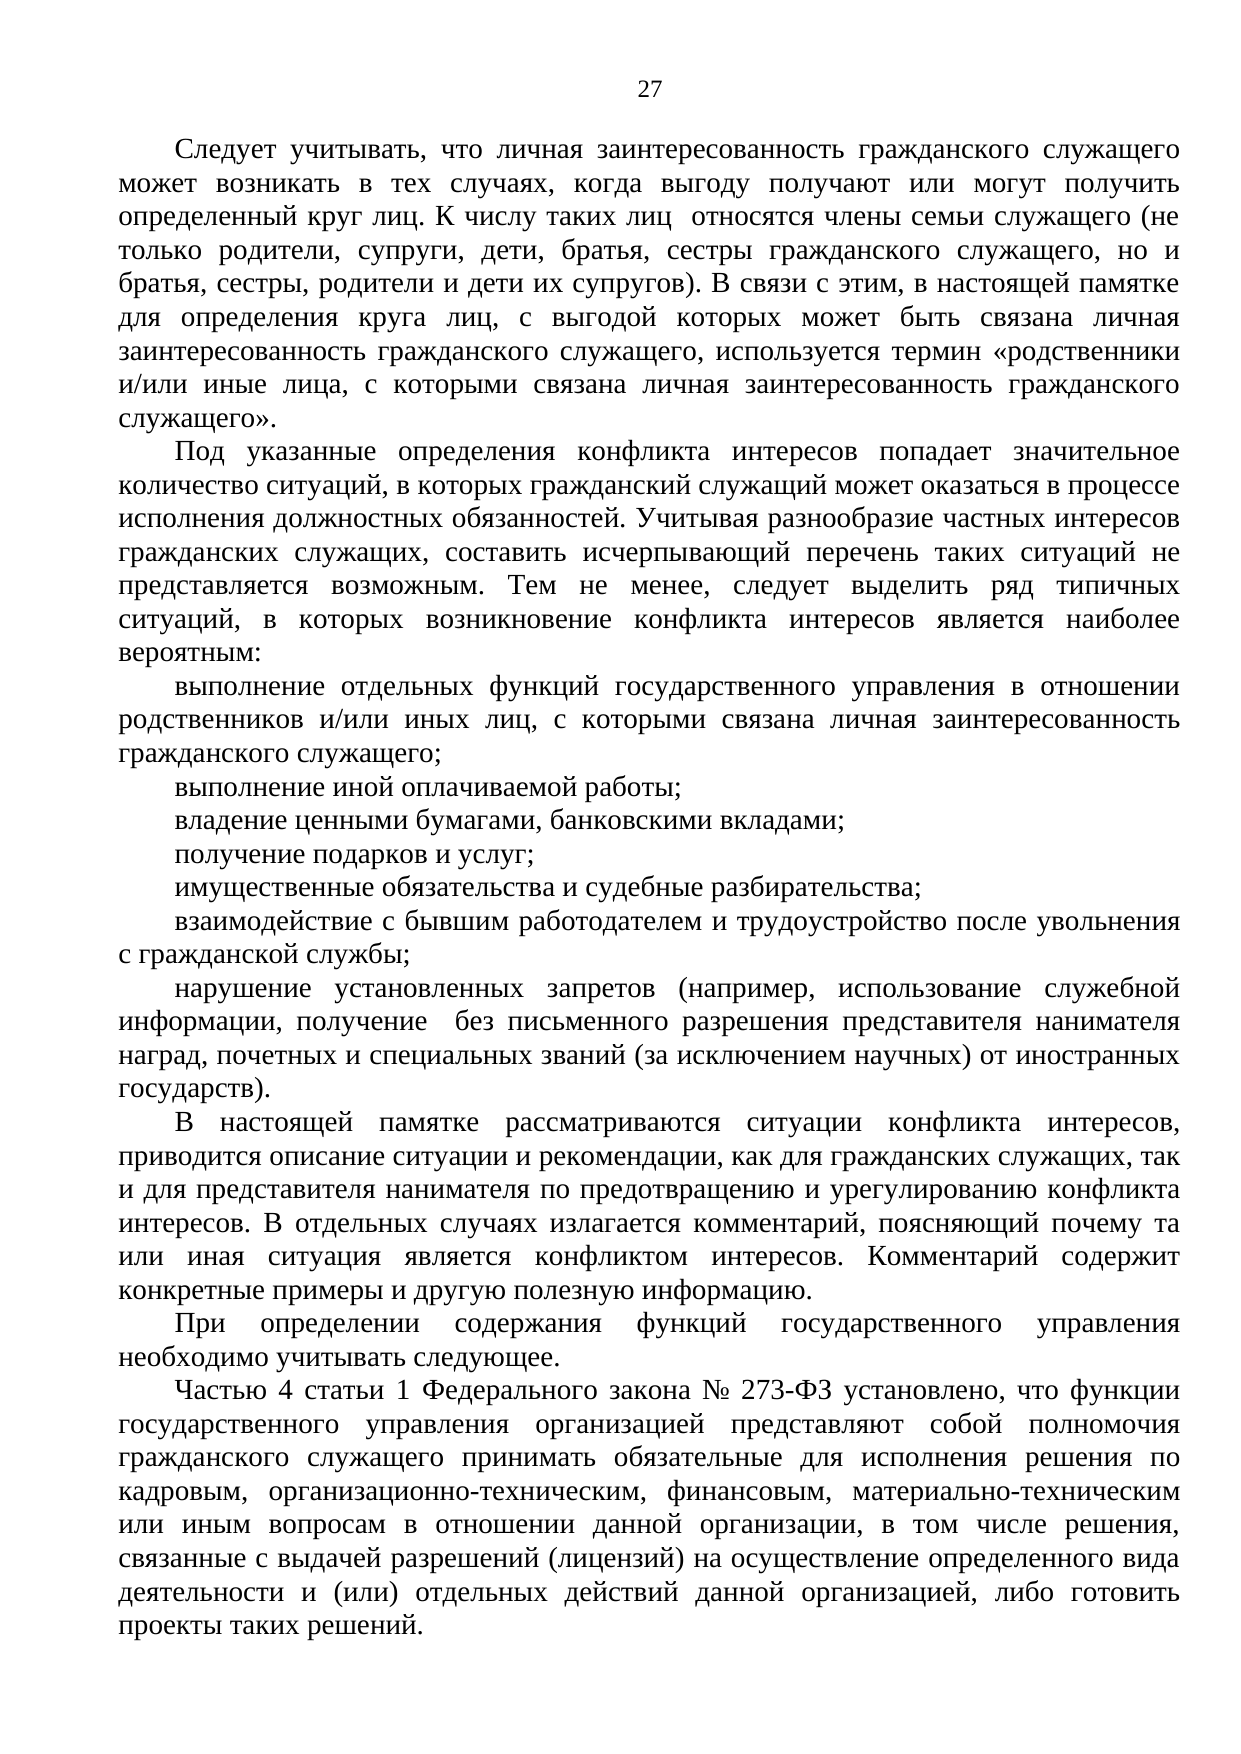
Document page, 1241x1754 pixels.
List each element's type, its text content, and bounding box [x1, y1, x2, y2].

text Частью 4 статьи 1 Федерального закона № 273-ФЗ установлено, что функции государственного управления организацией представляют собой полномочия гражданского служащего принимать обязательные для исполнения решения по кадровым, организационно-техническим, финансовым, материально-техническим или иным вопросам в отношении данной организации, в том числе решения, связанные с выдачей разрешений (лицензий) на осуществление определенного вида деятельности и (или) отдельных действий данной организацией, либо готовить проекты таких решений. [118, 1372, 1181, 1641]
text имущественные обязательства и судебные разбирательства; [118, 869, 1181, 903]
text выполнение отдельных функций государственного управления в отношении родственников и/или иных лиц, с которыми связана личная заинтересованность гражданского служащего; [118, 668, 1181, 769]
text выполнение иной оплачиваемой работы; [118, 769, 1181, 802]
text При определении содержания функций государственного управления необходимо учитывать следующее. [118, 1305, 1181, 1372]
text получение подарков и услуг; [118, 836, 1181, 869]
text нарушение установленных запретов (например, использование служебной информации, получение без письменного разрешения представителя нанимателя наград, почетных и специальных званий (за исключением научных) от иностранных государств). [118, 970, 1181, 1104]
text Следует учитывать, что личная заинтересованность гражданского служащего может возникать в тех случаях, когда выгоду получают или могут получить определенный круг лиц. К числу таких лиц относятся члены семьи служащего (не только родители, супруги, дети, братья, сестры гражданского служащего, но и братья, сестры, родители и дети их супругов). В связи с этим, в настоящей памятке для определения круга лиц, с выгодой которых может быть связана личная заинтересованность гражданского служащего, используется термин «родственники и/или иные лица, с которыми связана личная заинтересованность гражданского служащего». [118, 131, 1181, 433]
text взаимодействие с бывшим работодателем и трудоустройство после увольнения с гражданской службы; [118, 903, 1181, 970]
text Под указанные определения конфликта интересов попадает значительное количество ситуаций, в которых гражданский служащий может оказаться в процессе исполнения должностных обязанностей. Учитывая разнообразие частных интересов гражданских служащих, составить исчерпывающий перечень таких ситуаций не представляется возможным. Тем не менее, следует выделить ряд типичных ситуаций, в которых возникновение конфликта интересов является наиболее вероятным: [118, 433, 1181, 668]
text В настоящей памятке рассматриваются ситуации конфликта интересов, приводится описание ситуации и рекомендации, как для гражданских служащих, так и для представителя нанимателя по предотвращению и урегулированию конфликта интересов. В отдельных случаях излагается комментарий, поясняющий почему та или иная ситуация является конфликтом интересов. Комментарий содержит конкретные примеры и другую полезную информацию. [118, 1104, 1181, 1305]
text владение ценными бумагами, банковскими вкладами; [118, 802, 1181, 836]
